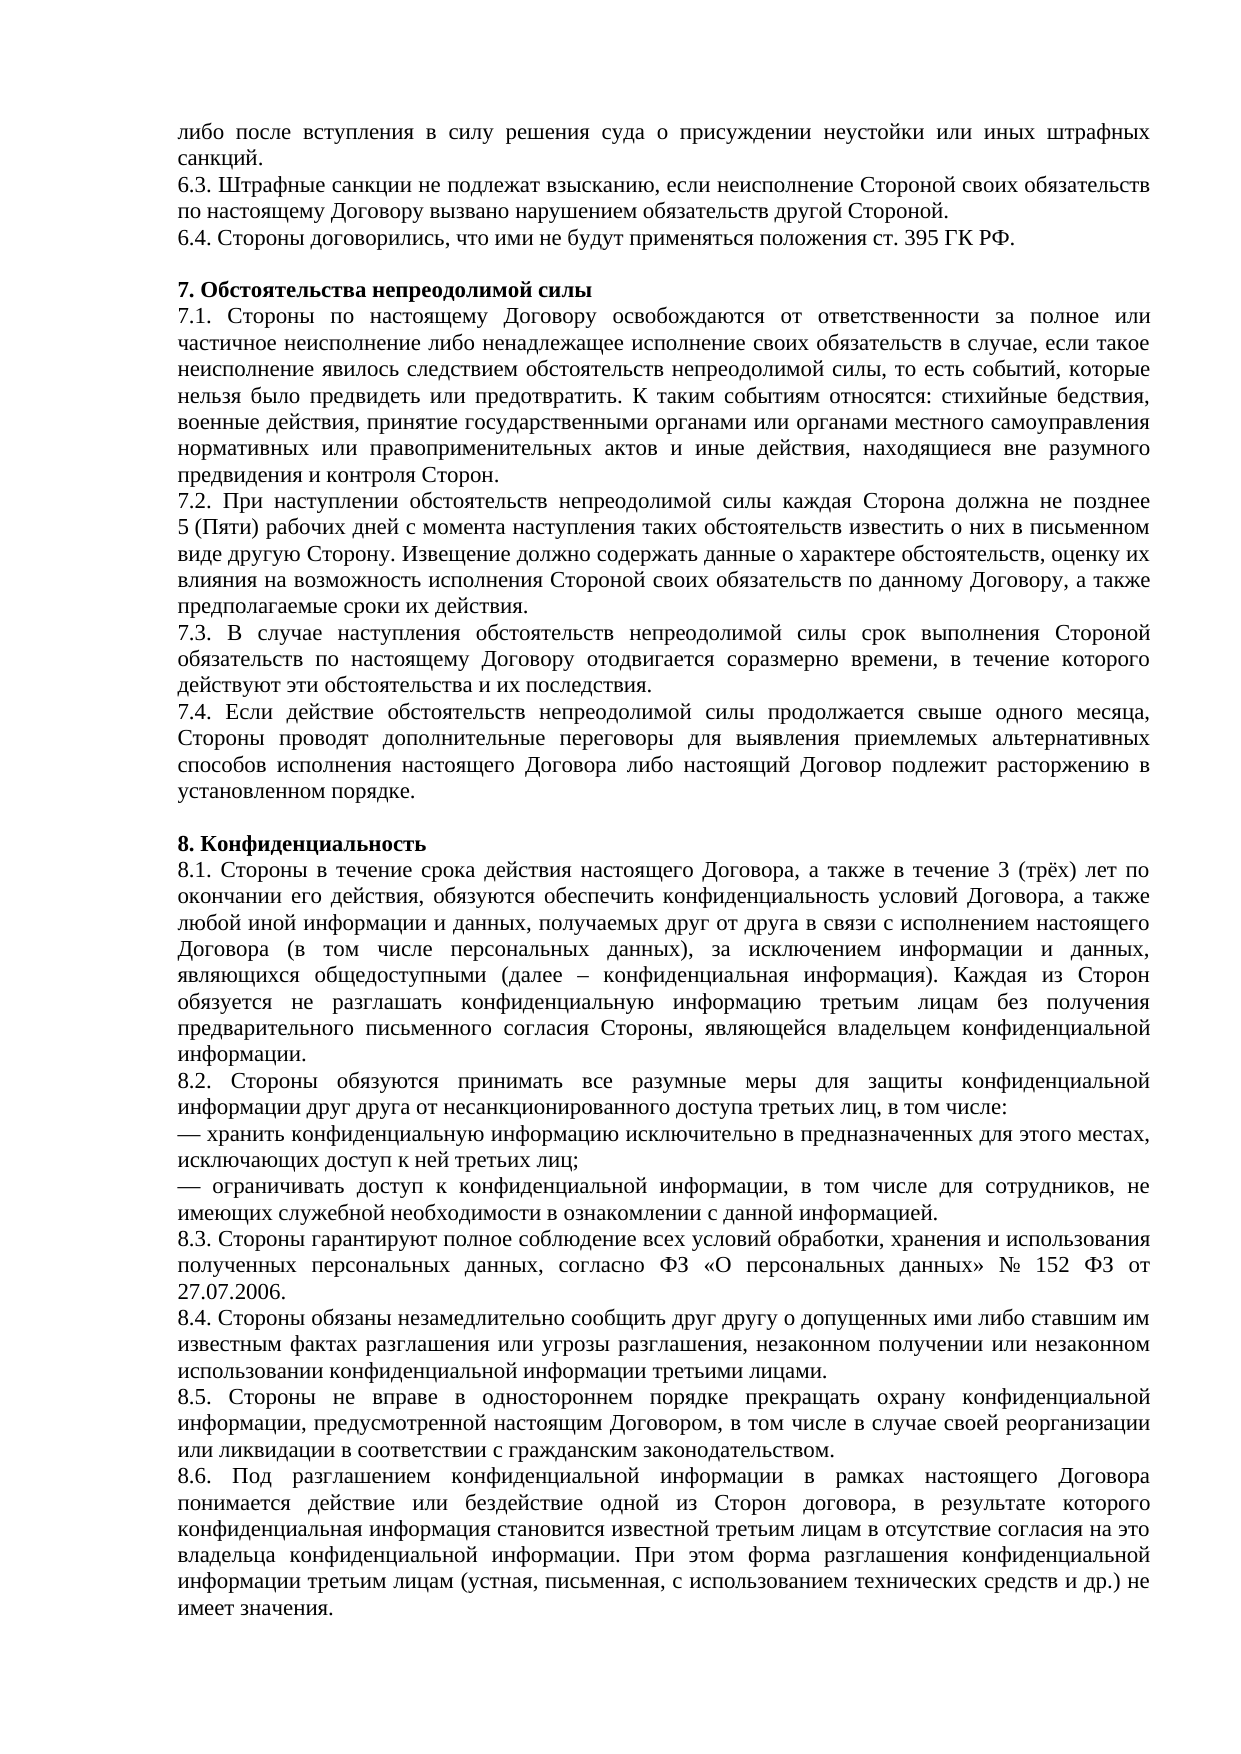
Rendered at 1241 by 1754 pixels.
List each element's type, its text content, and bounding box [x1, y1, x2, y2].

text 7.2. При наступлении обстоятельств непреодолимой силы каждая Сторона должна не позднее 5 (Пяти) рабочих дней с момента наступления таких обстоятельств известить о них в письменном виде другую Сторону. Извещение должно содержать данные о характере обстоятельств, оценку их влияния на возможность исполнения Стороной своих обязательств по данному Договору, а также предполагаемые сроки их действия. [177, 487, 1152, 619]
text 6.3. Штрафные санкции не подлежат взысканию, если неисполнение Стороной своих обязательств по настоящему Договору вызвано нарушением обязательств другой Стороной. [177, 171, 1152, 223]
text 8.6. Под разглашением конфиденциальной информации в рамках настоящего Договора понимается действие или бездействие одной из Сторон договора, в результате которого конфиденциальная информация становится известной третьим лицам в отсутствие согласия на это владельца конфиденциальной информации. При этом форма разглашения конфиденциальной информации третьим лицам (устная, письменная, с использованием технических средств и др.) не имеет значения. [177, 1462, 1152, 1620]
text 8.4. Стороны обязаны незамедлительно сообщить друг другу о допущенных ими либо ставшим им известным фактах разглашения или угрозы разглашения, незаконном получении или незаконном использовании конфиденциальной информации третьими лицами. [177, 1304, 1152, 1383]
text 8.2. Стороны обязуются принимать все разумные меры для защиты конфиденциальной информации друг друга от несанкционированного доступа третьих лиц, в том числе: [177, 1067, 1152, 1119]
text — ограничивать доступ к конфиденциальной информации, в том числе для сотрудников, не имеющих служебной необходимости в ознакомлении с данной информацией. [177, 1172, 1152, 1225]
text 8.5. Стороны не вправе в одностороннем порядке прекращать охрану конфиденциальной информации, предусмотренной настоящим Договором, в том числе в случае своей реорганизации или ликвидации в соответствии с гражданским законодательством. [177, 1383, 1152, 1462]
text 7.4. Если действие обстоятельств непреодолимой силы продолжается свыше одного месяца, Стороны проводят дополнительные переговоры для выявления приемлемых альтернативных способов исполнения настоящего Договора либо настоящий Договор подлежит расторжению в установленном порядке. [177, 698, 1152, 803]
text 8. Конфиденциальность [177, 830, 1152, 856]
text 7. Обстоятельства непреодолимой силы [177, 276, 1152, 303]
text 7.3. В случае наступления обстоятельств непреодолимой силы срок выполнения Стороной обязательств по настоящему Договору отодвигается соразмерно времени, в течение которого действуют эти обстоятельства и их последствия. [177, 619, 1152, 698]
text — хранить конфиденциальную информацию исключительно в предназначенных для этого местах, исключающих доступ к ней третьих лиц; [177, 1119, 1152, 1172]
text 8.3. Стороны гарантируют полное соблюдение всех условий обработки, хранения и использования полученных персональных данных, согласно ФЗ «О персональных данных» № 152 ФЗ от 27.07.2006. [177, 1225, 1152, 1304]
text 6.4. Стороны договорились, что ими не будут применяться положения ст. 395 ГК РФ. [177, 223, 1152, 250]
text 7.1. Стороны по настоящему Договору освобождаются от ответственности за полное или частичное неисполнение либо ненадлежащее исполнение своих обязательств в случае, если такое неисполнение явилось следствием обстоятельств непреодолимой силы, то есть событий, которые нельзя было предвидеть или предотвратить. К таким событиям относятся: стихийные бедствия, военные действия, принятие государственными органами или органами местного самоуправления нормативных или правоприменительных актов и иные действия, находящиеся вне разумного предвидения и контроля Сторон. [177, 303, 1152, 487]
text 8.1. Стороны в течение срока действия настоящего Договора, а также в течение 3 (трёх) лет по окончании его действия, обязуются обеспечить конфиденциальность условий Договора, а также любой иной информации и данных, получаемых друг от друга в связи с исполнением настоящего Договора (в том числе персональных данных), за исключением информации и данных, являющихся общедоступными (далее – конфиденциальная информация). Каждая из Сторон обязуется не разглашать конфиденциальную информацию третьим лицам без получения предварительного письменного согласия Стороны, являющейся владельцем конфиденциальной информации. [177, 856, 1152, 1067]
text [177, 118, 1152, 171]
